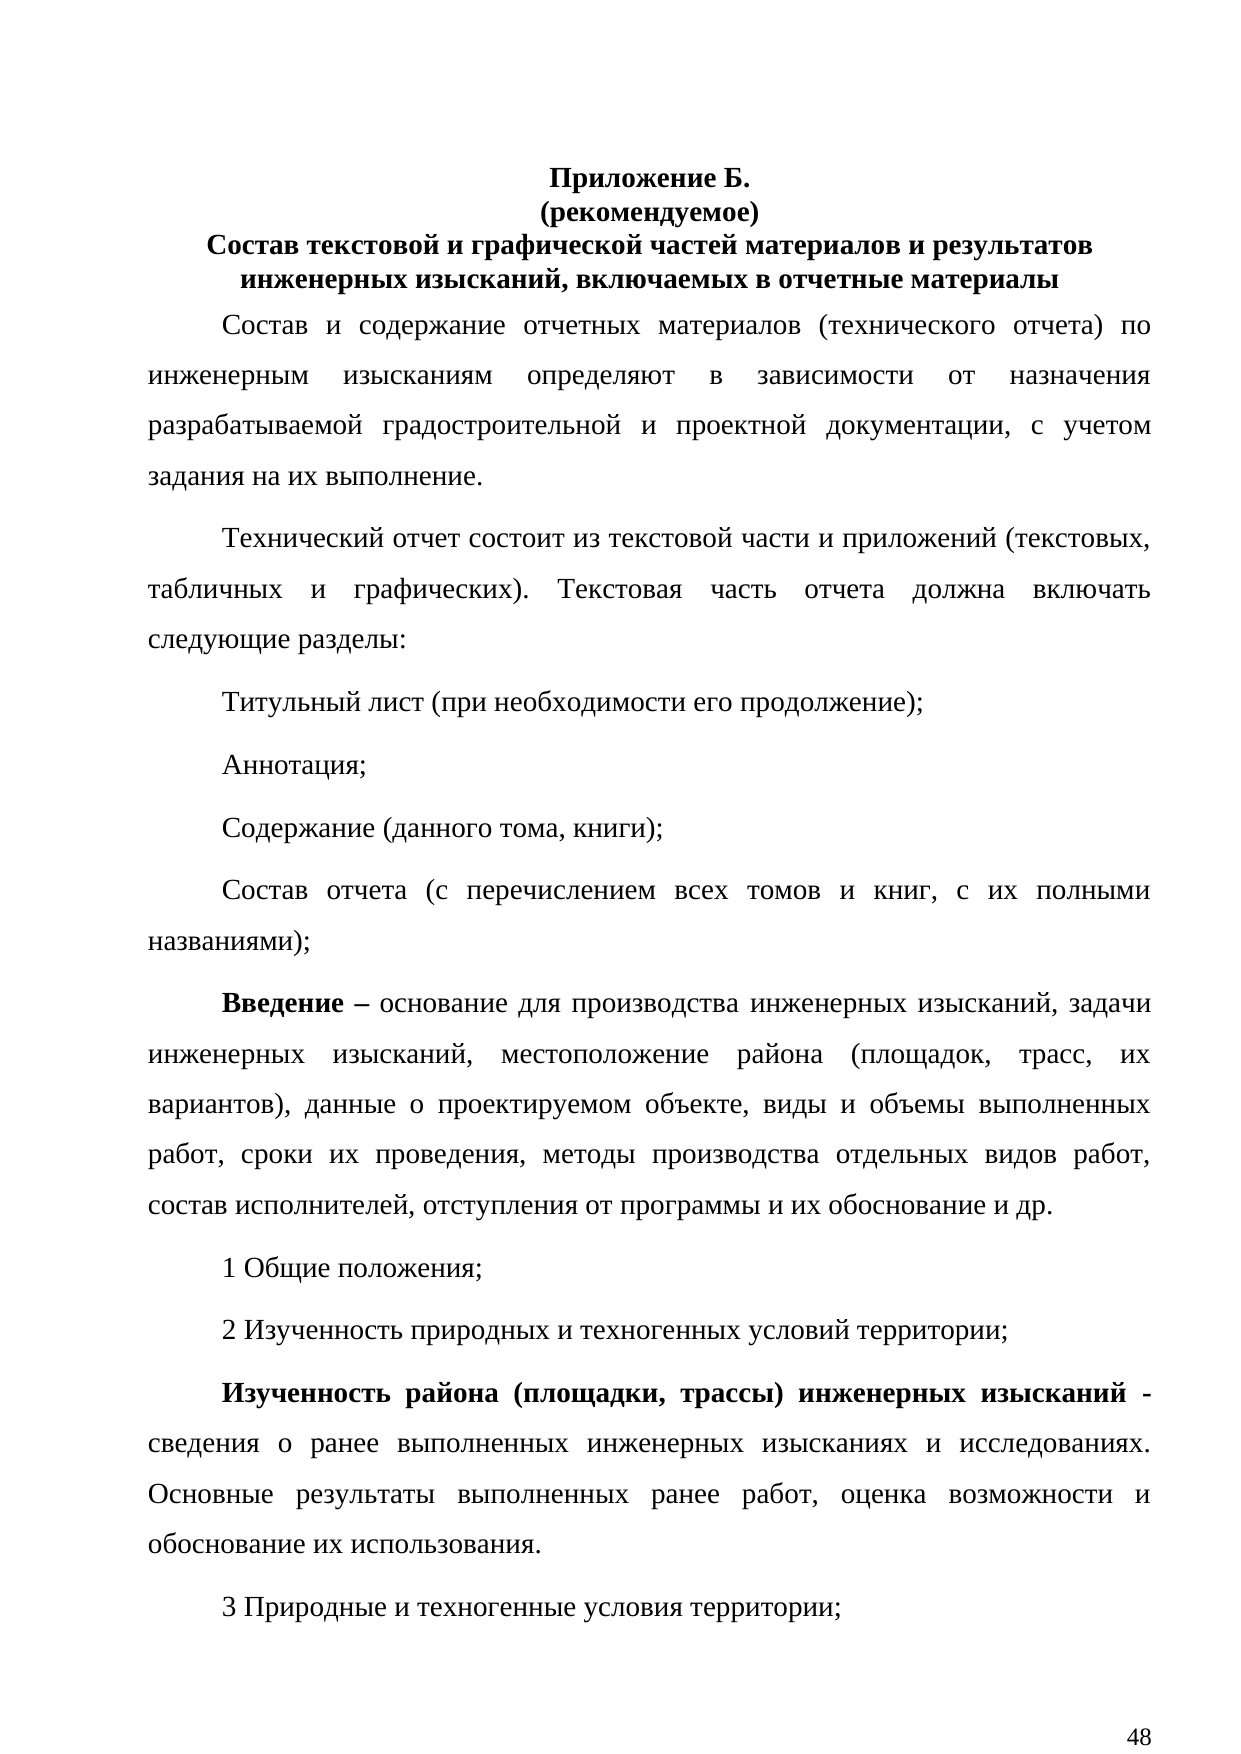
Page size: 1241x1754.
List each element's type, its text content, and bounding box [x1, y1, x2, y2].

text Содержание (данного тома, книги); [148, 810, 1152, 843]
text 3 Природные и техногенные условия территории; [148, 1589, 1152, 1623]
text Технический отчет состоит из текстовой части и приложений (текстовых, табличных и графических). Текстовая часть отчета должна включать следующие разделы: [148, 521, 1152, 655]
text 2 Изученность природных и техногенных условий территории; [148, 1312, 1152, 1346]
text Изученность района (площадки, трассы) инженерных изысканий - сведения о ранее выполненных инженерных изысканиях и исследованиях. Основные результаты выполненных ранее работ, оценка возможности и обоснование их использования. [148, 1375, 1152, 1560]
text Введение – основание для производства инженерных изысканий, задачи инженерных изысканий, местоположение района (площадок, трасс, их вариантов), данные о проектируемом объекте, виды и объемы выполненных работ, сроки их проведения, методы производства отдельных видов работ, состав исполнителей, отступления от программы и их обоснование и др. [148, 986, 1152, 1220]
text 1 Общие положения; [148, 1250, 1152, 1283]
text Состав отчета (с перечислением всех томов и книг, с их полными названиями); [148, 872, 1152, 956]
text Титульный лист (при необходимости его продолжение); [148, 684, 1152, 718]
text Аннотация; [148, 747, 1152, 780]
subtitle Приложение Б. (рекомендуемое) Состав текстовой и графической частей материалов и результатов инженерных изысканий, включаемых в отчетные материалы [148, 160, 1152, 294]
text Состав и содержание отчетных материалов (технического отчета) по инженерным изысканиям определяют в зависимости от назначения разрабатываемой градостроительной и проектной документации, с учетом задания на их выполнение. [148, 307, 1152, 491]
